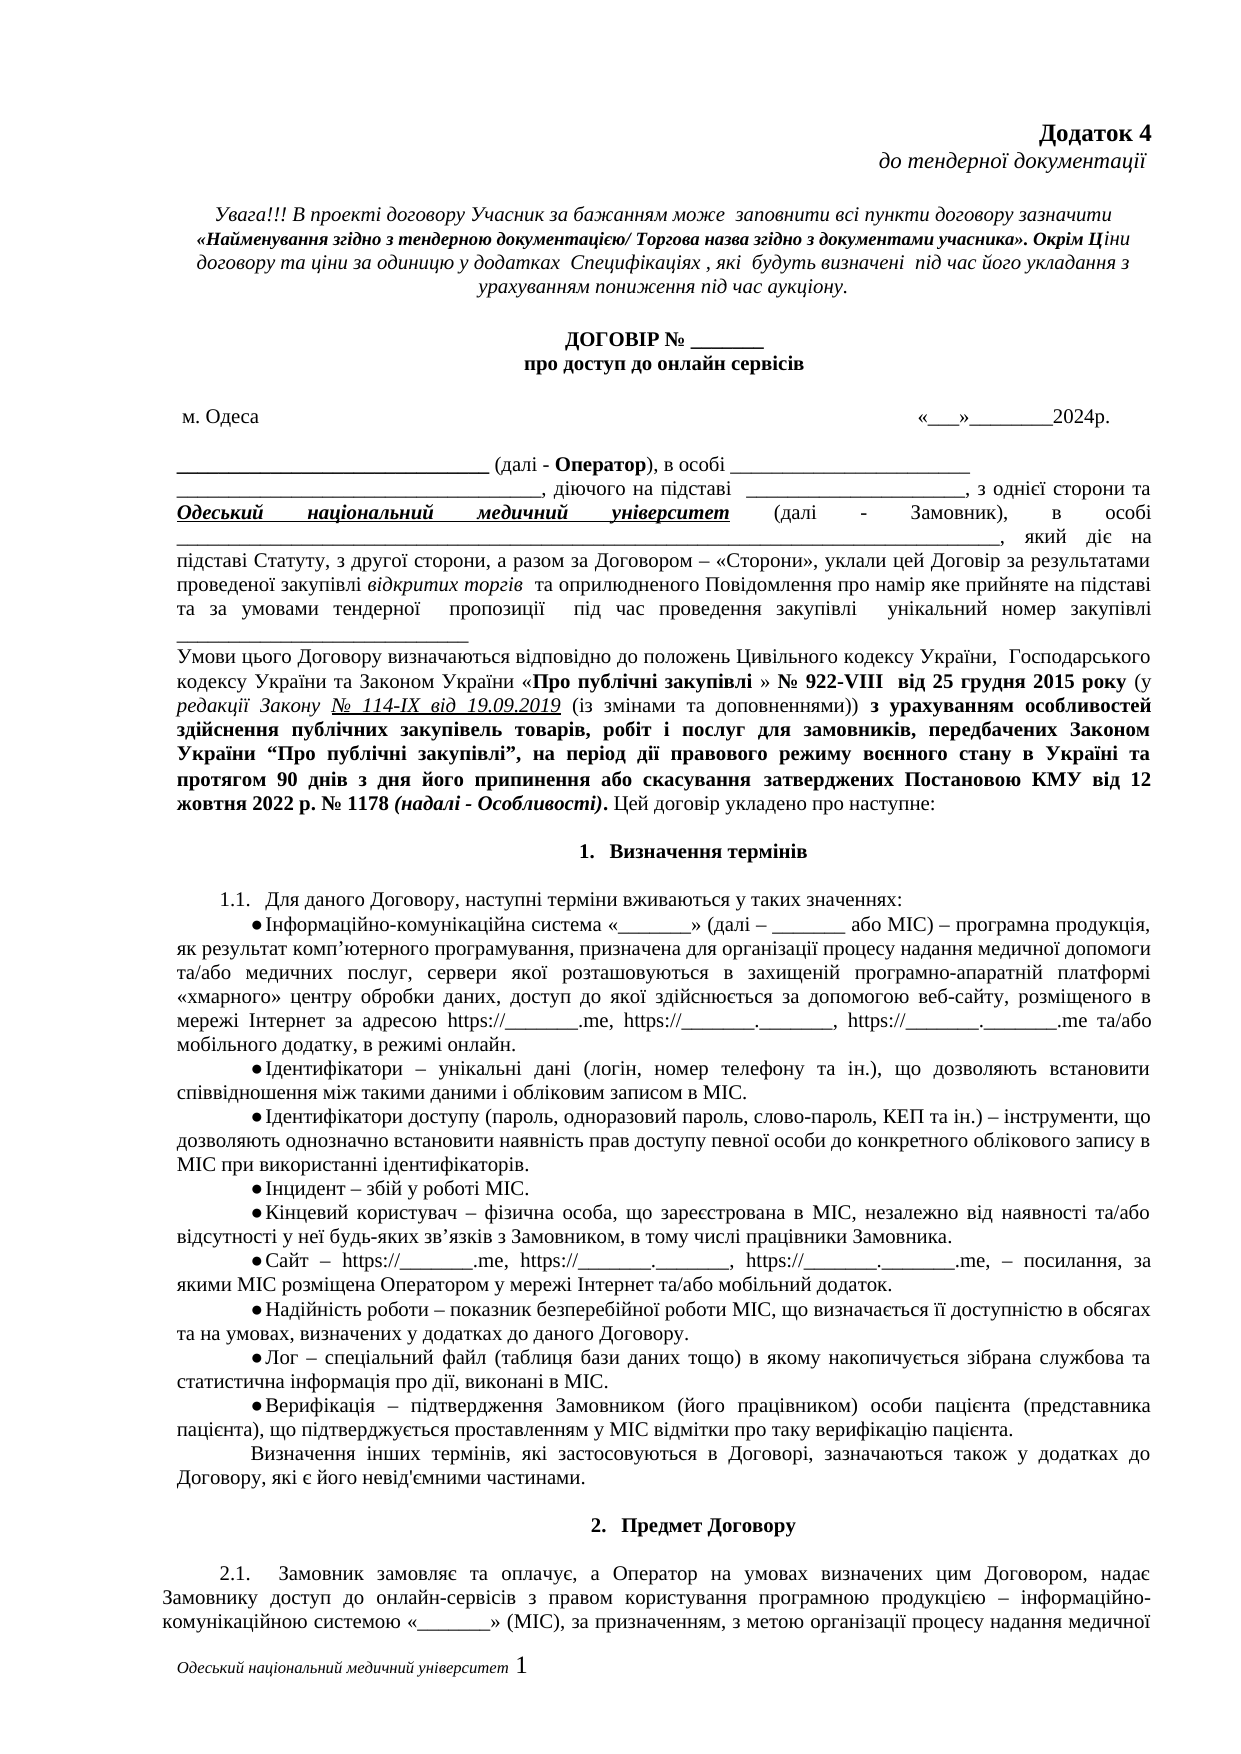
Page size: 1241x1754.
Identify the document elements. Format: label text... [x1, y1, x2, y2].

list Сайт – https://_______.me, https://_______._______, https://_______._______.me, – посилання, за якими МІС розміщена Оператором у мережі Інтернет та/або мобільний додаток. [177, 1248, 1152, 1296]
list Ідентифікатори – унікальні дані (логін, номер телефону та ін.), що дозволяють встановити співвідношення між такими даними і обліковим записом в МІС. [177, 1056, 1152, 1104]
text Умови цього Договору визначаються відповідно до положень Цивільного кодексу України, Господарського кодексу України та Законом України «Про публічні закупівлі » № 922-VIII від 25 грудня 2015 року (у редакції Закону № 114-IX від 19.09.2019 (із змінами та доповненнями)) з урахуванням особливостей здійснення публічних закупівель товарів, робіт і послуг для замовників, передбачених Законом України “Про публічні закупівлі”, на період дії правового режиму воєнного стану в Україні та протягом 90 днів з дня його припинення або скасування затверджених Постановою КМУ від 12 жовтня 2022 р. № 1178 (надалі - Особливості). Цей договір укладено про наступне: [177, 644, 1152, 815]
text до тендерної документації [177, 147, 1152, 173]
text Визначення інших термінів, які застосовуються в Договорі, зазначаються також у додатках до Договору, які є його невід'ємними частинами. [177, 1441, 1152, 1489]
text ______________________________ (далі - Оператор), в особі _______________________ [177, 452, 1152, 476]
text Увага!!! В проекті договору Учасник за бажанням може заповнити всі пункти договору зазначити «Найменування згідно з тендерною документацією/ Торгова назва згідно з документами учасника». Окрім Ціни договору та ціни за одиницю у додатках Специфікаціях , які будуть визначені під час його укладання з урахуванням пониження під час аукціону. [177, 202, 1152, 298]
list Предмет Договору [177, 1513, 1152, 1537]
list Ідентифікатори доступу (пароль, одноразовий пароль, слово-пароль, КЕП та ін.) – інструменти, що дозволяють однозначно встановити наявність прав доступу певної особи до конкретного облікового запису в МІС при використанні ідентифікаторів. [177, 1104, 1152, 1176]
list Надійність роботи – показник безперебійної роботи МІС, що визначається її доступністю в обсягах та на умовах, визначених у додатках до даного Договору. [177, 1296, 1152, 1344]
list Кінцевий користувач – фізична особа, що зареєстрована в МІС, незалежно від наявності та/або відсутності у неї будь-яких зв’язків з Замовником, в тому числі працівники Замовника. [177, 1200, 1152, 1248]
list Верифікація – підтвердження Замовником (його працівником) особи пацієнта (представника пацієнта), що підтверджується проставленням у МІС відмітки про таку верифікацію пацієнта. [177, 1393, 1152, 1441]
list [162, 1561, 1152, 1633]
text ДОГОВІР № _______ [177, 327, 1152, 351]
text ___________________________________, діючого на підставі _____________________, з однієї сторони та Одеський національний медичний університет (далі - Замовник), в особі _______________________________________________________________________________, який діє на підставі Статуту, з другої сторони, а разом за Договором – «Сторони», уклали цей Договір за результатами проведеної закупівлі відкритих торгів та оприлюдненого Повідомлення про намір яке прийняте на підставі та за умовами тендерної пропозиції під час проведення закупівлі унікальний номер закупівлі ____________________________ [177, 476, 1152, 644]
text м. Одеса «___»________2024р. [177, 404, 1152, 428]
text Додаток 4 [177, 118, 1152, 147]
list Для даного Договору, наступні терміни вживаються у таких значеннях: [162, 887, 1152, 911]
list Лог – спеціальний файл (таблиця бази даних тощо) в якому накопичується зібрана службова та статистична інформація про дії, виконані в МІС. [177, 1344, 1152, 1393]
list Інцидент – збій у роботі МІС. [177, 1176, 1152, 1200]
list Інформаційно-комунікаційна система «_______» (далі – _______ або МІС) – програмна продукція, як результат комп’ютерного програмування, призначена для організації процесу надання медичної допомоги та/або медичних послуг, сервери якої розташовуються в захищеній програмно-апаратній платформі «хмарного» центру обробки даних, доступ до якої здійснюється за допомогою веб-сайту, розміщеного в мережі Інтернет за адресою https://_______.me, https://_______._______, https://_______._______.me та/або мобільного додатку, в режимі онлайн. [177, 911, 1152, 1056]
text про доступ до онлайн сервісів [177, 351, 1152, 375]
list Визначення термінів [177, 839, 1152, 863]
